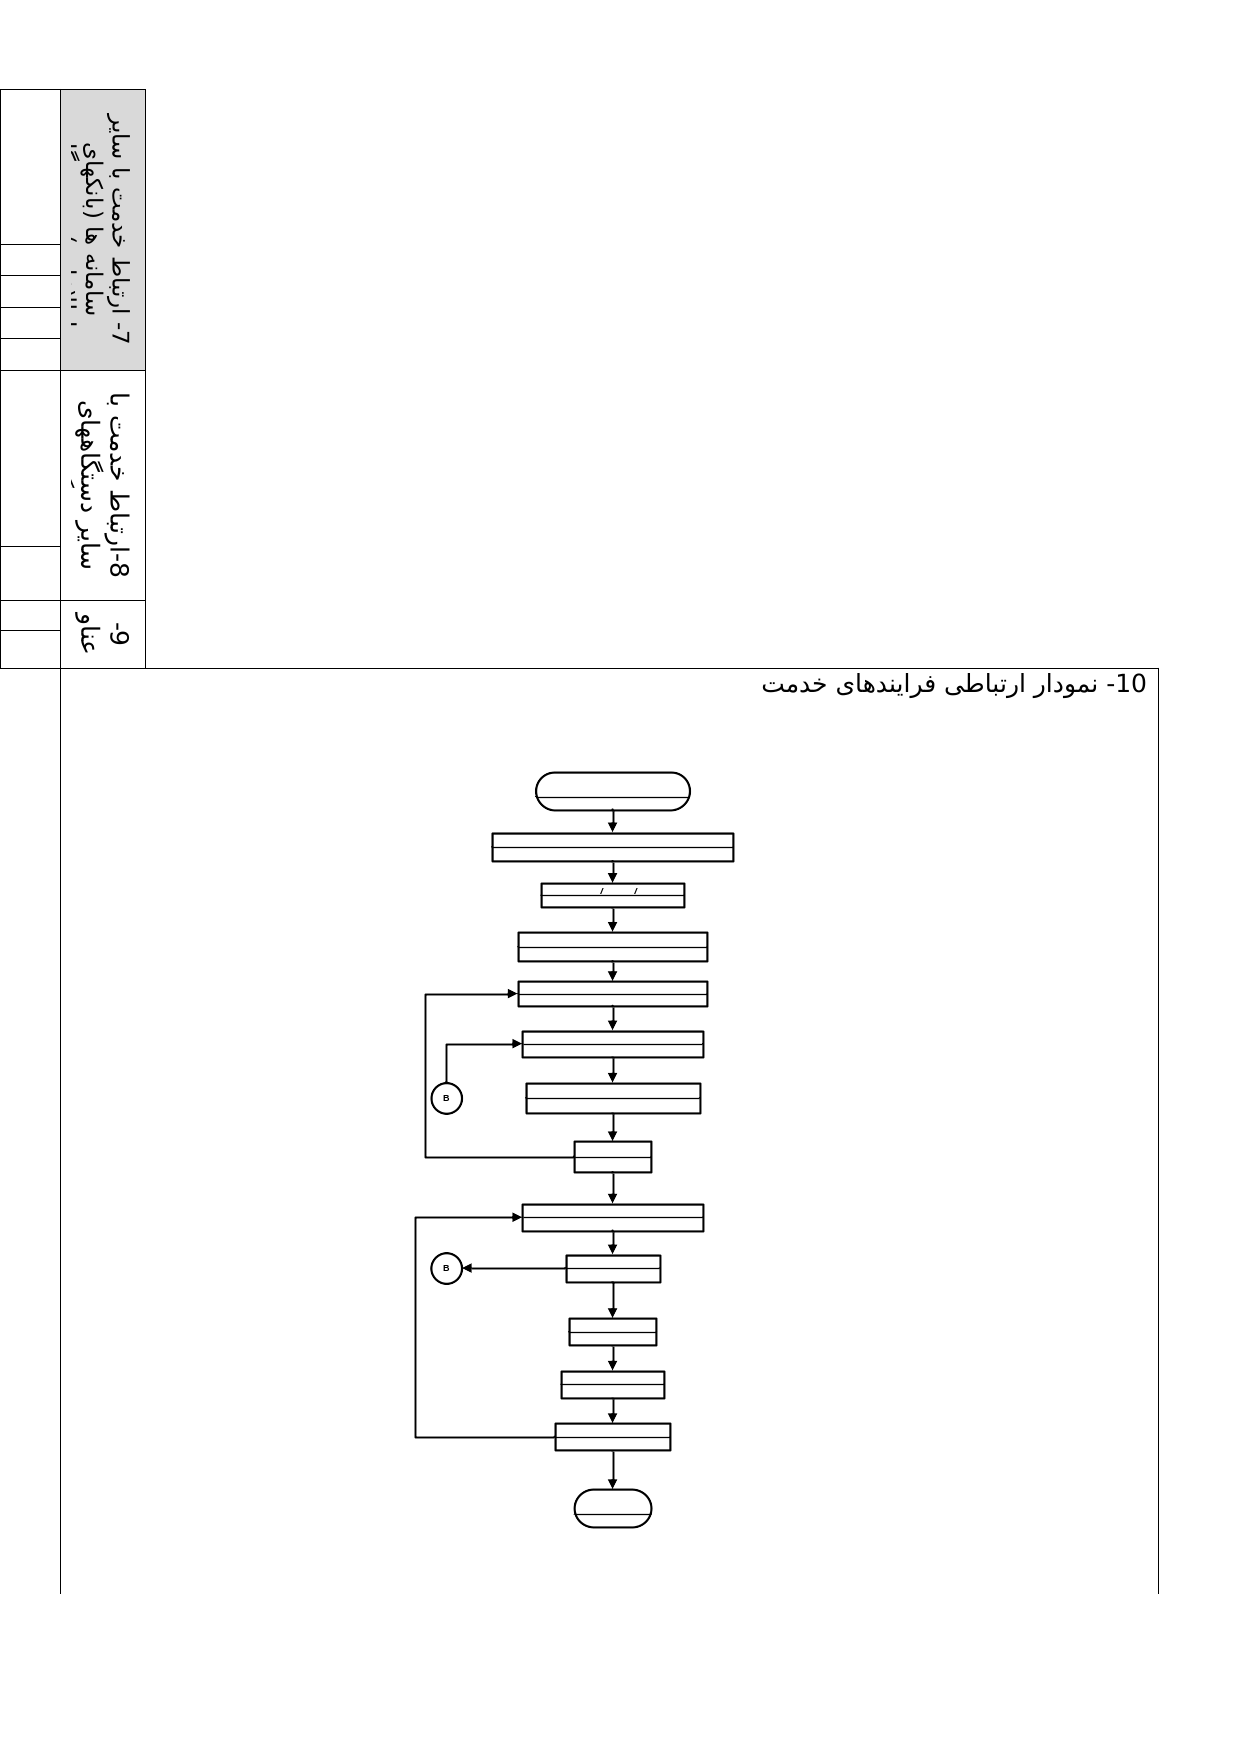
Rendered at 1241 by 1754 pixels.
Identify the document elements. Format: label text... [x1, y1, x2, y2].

table_cell 8-ارتباط خدمت با سایر دستگاههای دیگر [61, 371, 145, 600]
table_cell 9- عناوین فرایندهای خدمت [61, 601, 145, 668]
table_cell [61, 669, 1158, 1594]
table_cell 7- ارتباط خدمت با سایر سامانه ها (بانکهای اطلاعاتی) در دستگاه [61, 90, 145, 370]
